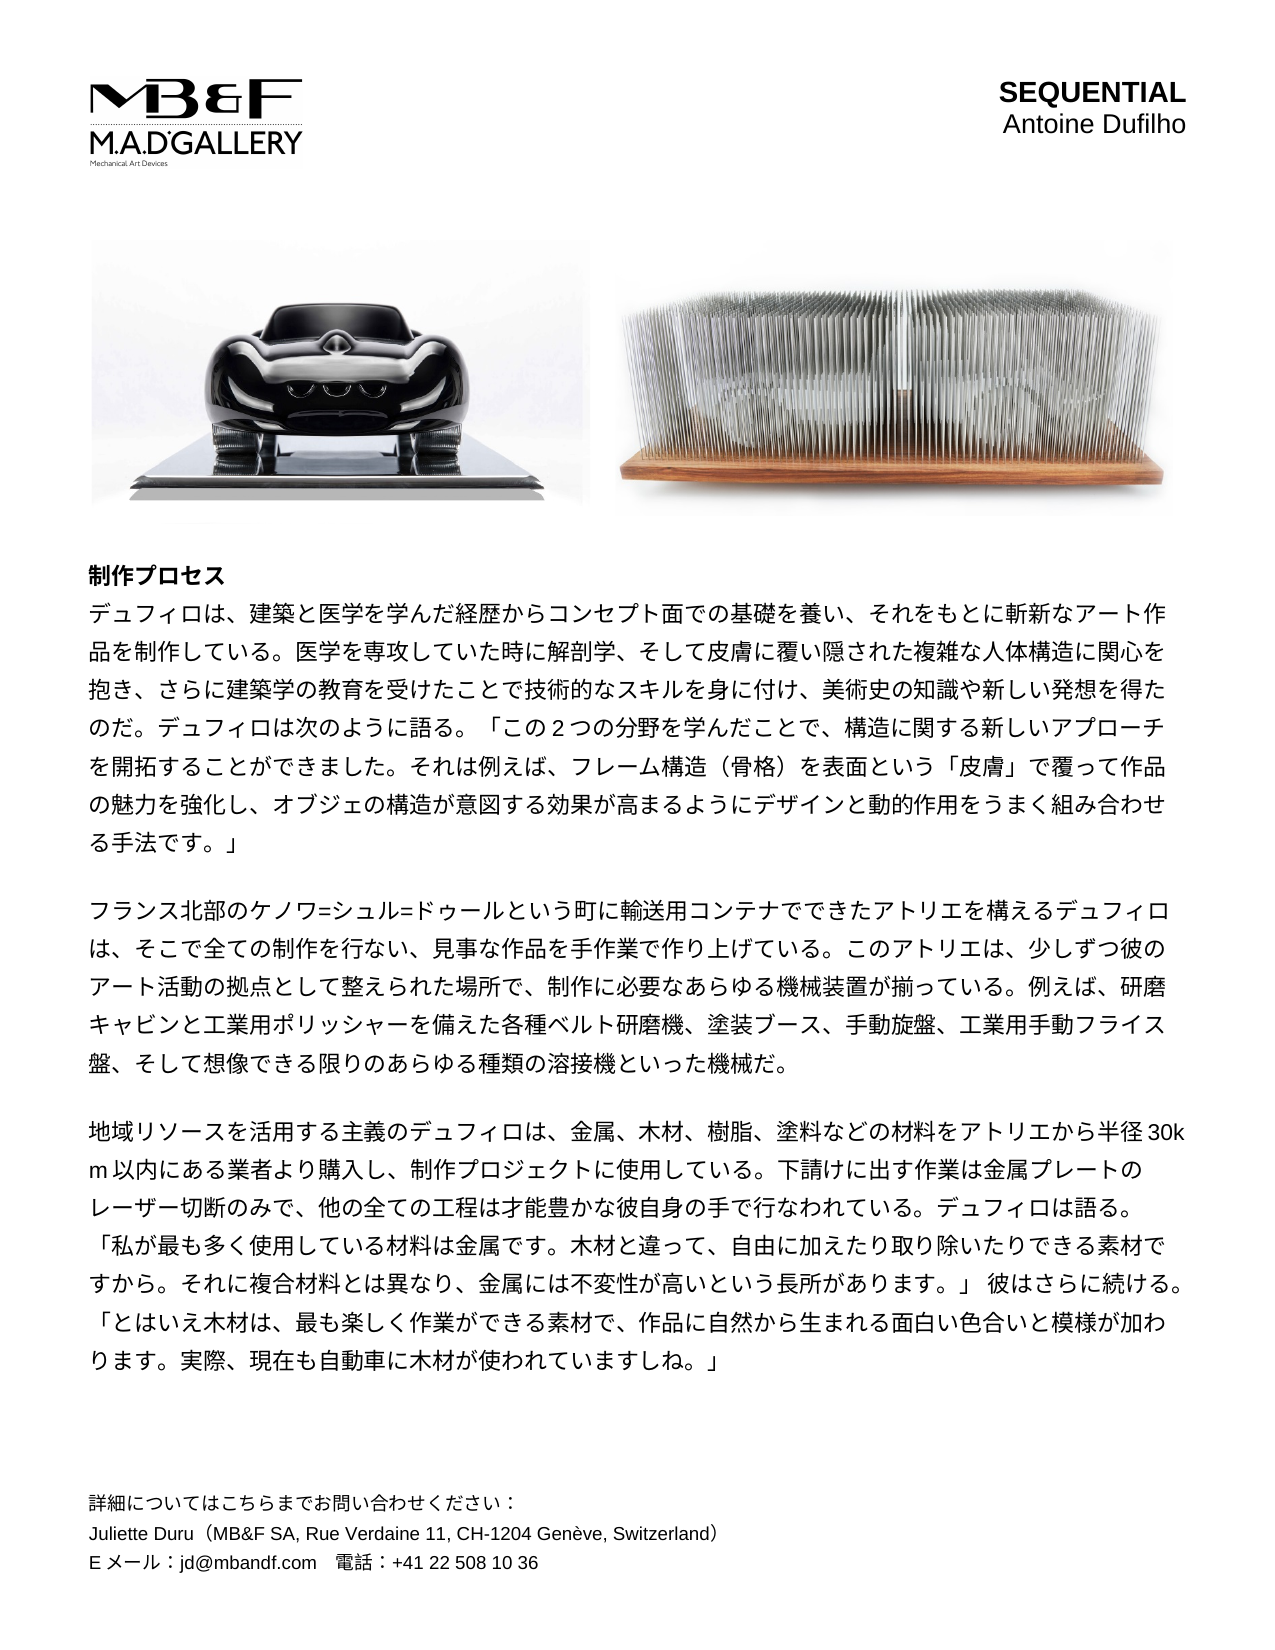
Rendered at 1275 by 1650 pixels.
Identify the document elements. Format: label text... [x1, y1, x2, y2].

text 地域リソースを活用する主義のデュフィロは、金属、木材、樹脂、塗料などの材料をアトリエから半径30km以内にある業者より購入し、制作プロジェクトに使用している。下請けに出す作業は金属プレートのレーザー切断のみで、他の全ての工程は才能豊かな彼自身の手で行なわれている。デュフィロは語る。「私が最も多く使用している材料は金属です。木材と違って、自由に加えたり取り除いたりできる素材ですから。それに複合材料とは異なり、金属には不変性が高いという長所があります。」 彼はさらに続ける。「とはいえ木材は、最も楽しく作業ができる素材で、作品に自然から生まれる面白い色合いと模様が加わります。実際、現在も自動車に木材が使われていますしね。」 [89, 1114, 1186, 1376]
picture [91, 240, 590, 524]
text フランス北部のケノワ=シュル=ドゥールという町に輸送用コンテナでできたアトリエを構えるデュフィロは、そこで全ての制作を行ない、見事な作品を手作業で作り上げている。このアトリエは、少しずつ彼のアート活動の拠点として整えられた場所で、制作に必要なあらゆる機械装置が揃っている。例えば、研磨キャビンと工業用ポリッシャーを備えた各種ベルト研磨機、塗装ブース、手動旋盤、工業用手動フライス盤、そして想像できる限りのあらゆる種類の溶接機といった機械だ。 [89, 893, 1186, 1079]
text デュフィロは、建築と医学を学んだ経歴からコンセプト面での基礎を養い、それをもとに斬新なアート作品を制作している。医学を専攻していた時に解剖学、そして皮膚に覆い隠された複雑な人体構造に関心を抱き、さらに建築学の教育を受けたことで技術的なスキルを身に付け、美術史の知識や新しい発想を得たのだ。デュフィロは次のように語る。「この2つの分野を学んだことで、構造に関する新しいアプローチを開拓することができました。それは例えば、フレーム構造（骨格）を表面という「皮膚」で覆って作品の魅力を強化し、オブジェの構造が意図する効果が高まるようにデザインと動的作用をうまく組み合わせる手法です。」 [89, 596, 1186, 858]
text 制作プロセス [89, 558, 1186, 591]
table_header Jaguar E-Type [604, 241, 1184, 527]
table_header Ferrari 250 GTO [78, 241, 604, 527]
picture [90, 76, 303, 169]
picture [615, 240, 1173, 516]
